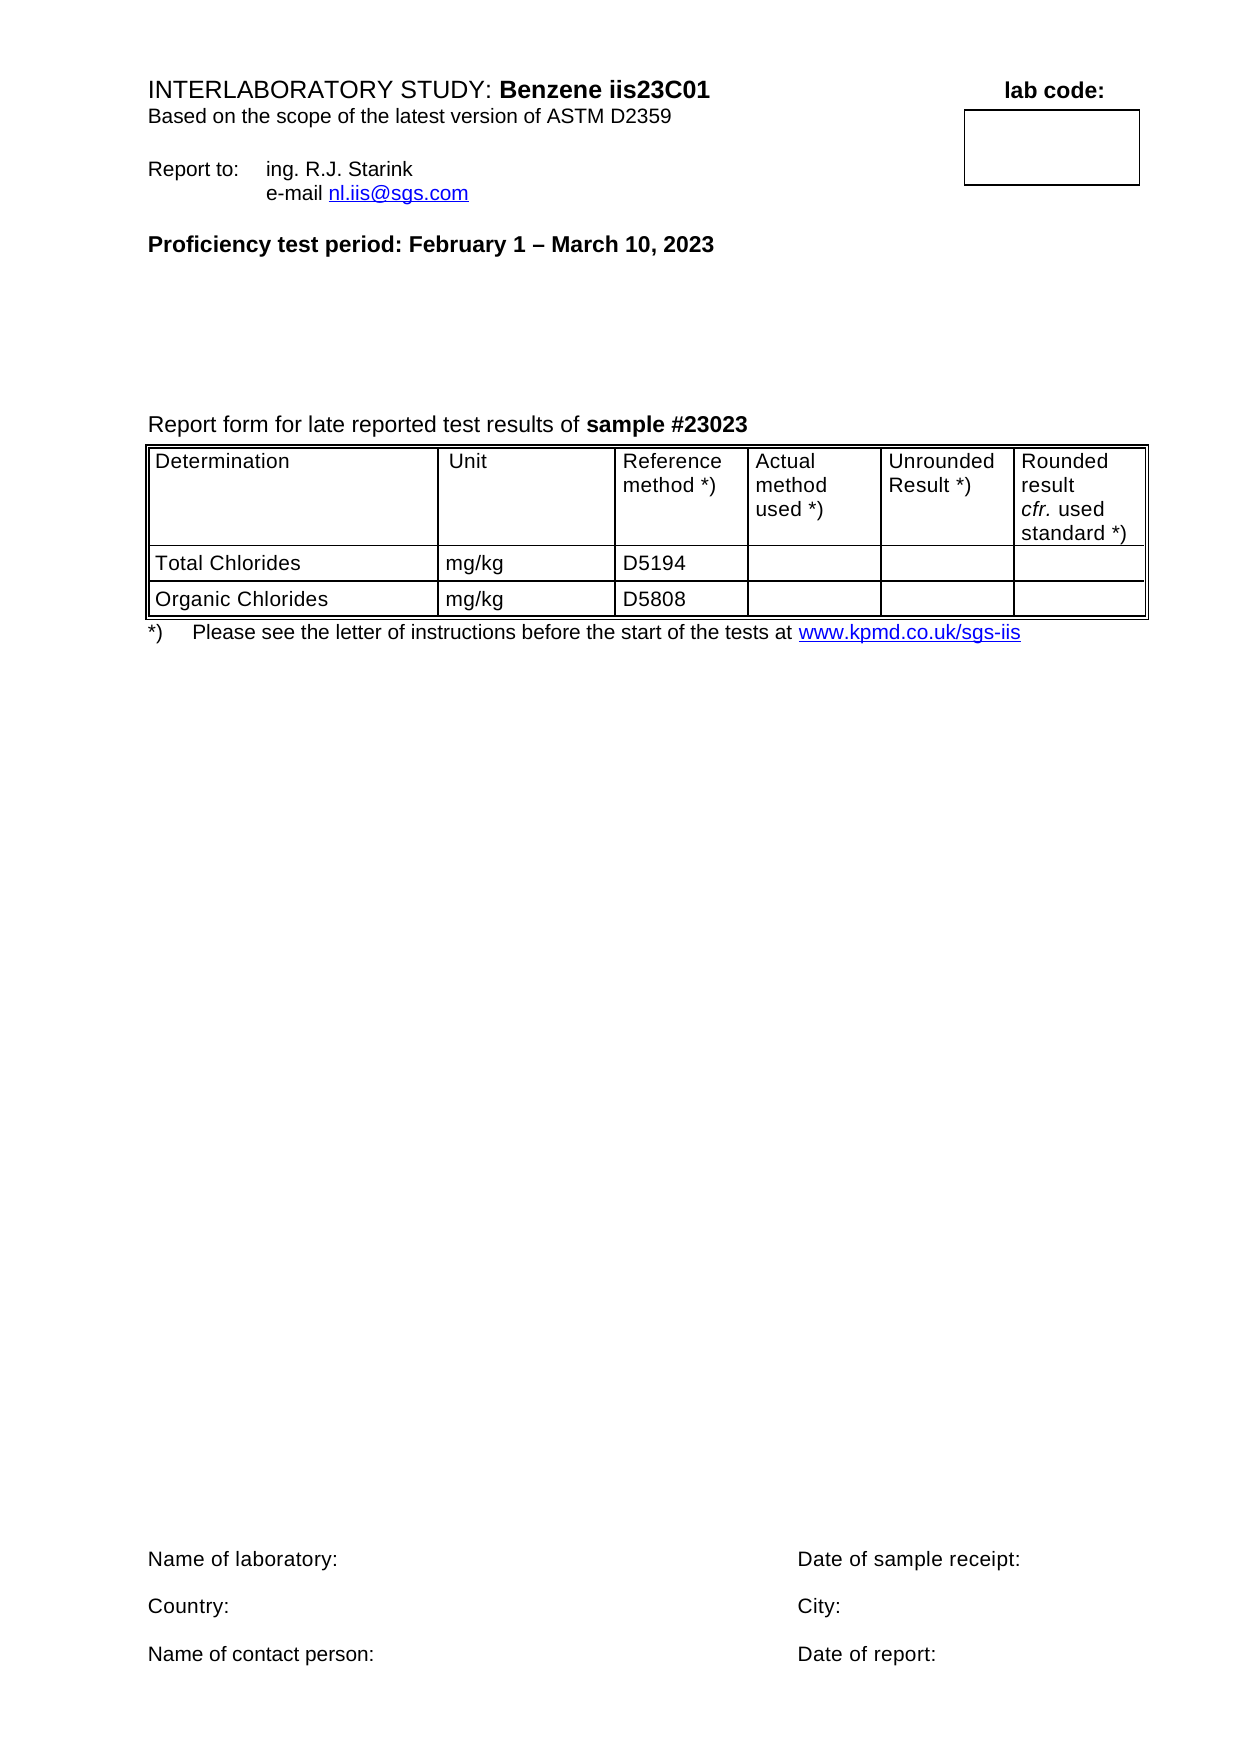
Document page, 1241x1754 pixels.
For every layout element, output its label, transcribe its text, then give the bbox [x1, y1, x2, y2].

table_cell [1015, 580, 1145, 615]
table_header Unit [439, 449, 614, 544]
table_cell D5808 [616, 582, 747, 615]
table_cell D5194 [616, 546, 747, 580]
table_header Unrounded Result *) [882, 449, 1013, 544]
table_cell [749, 582, 880, 615]
table_cell mg/kg [439, 582, 614, 615]
text *) Please see the letter of instructions before the start of the tests at www.kpmd.co.uk/sgs-iis [148, 620, 1122, 644]
table_header Actual method used *) [749, 449, 880, 544]
table_cell Total Chlorides [150, 546, 437, 580]
table_header Determination [150, 449, 437, 544]
table_cell [749, 546, 880, 580]
table_cell mg/kg [439, 546, 614, 580]
table_header Rounded result cfr. used standard *) [1015, 449, 1145, 544]
text Report form for late reported test results of sample #23023 [148, 411, 1122, 438]
table_cell [1015, 545, 1145, 580]
table_cell Organic Chlorides [150, 582, 437, 615]
table_cell [882, 582, 1013, 615]
table_header Reference method *) [616, 449, 747, 544]
table_cell [882, 546, 1013, 580]
